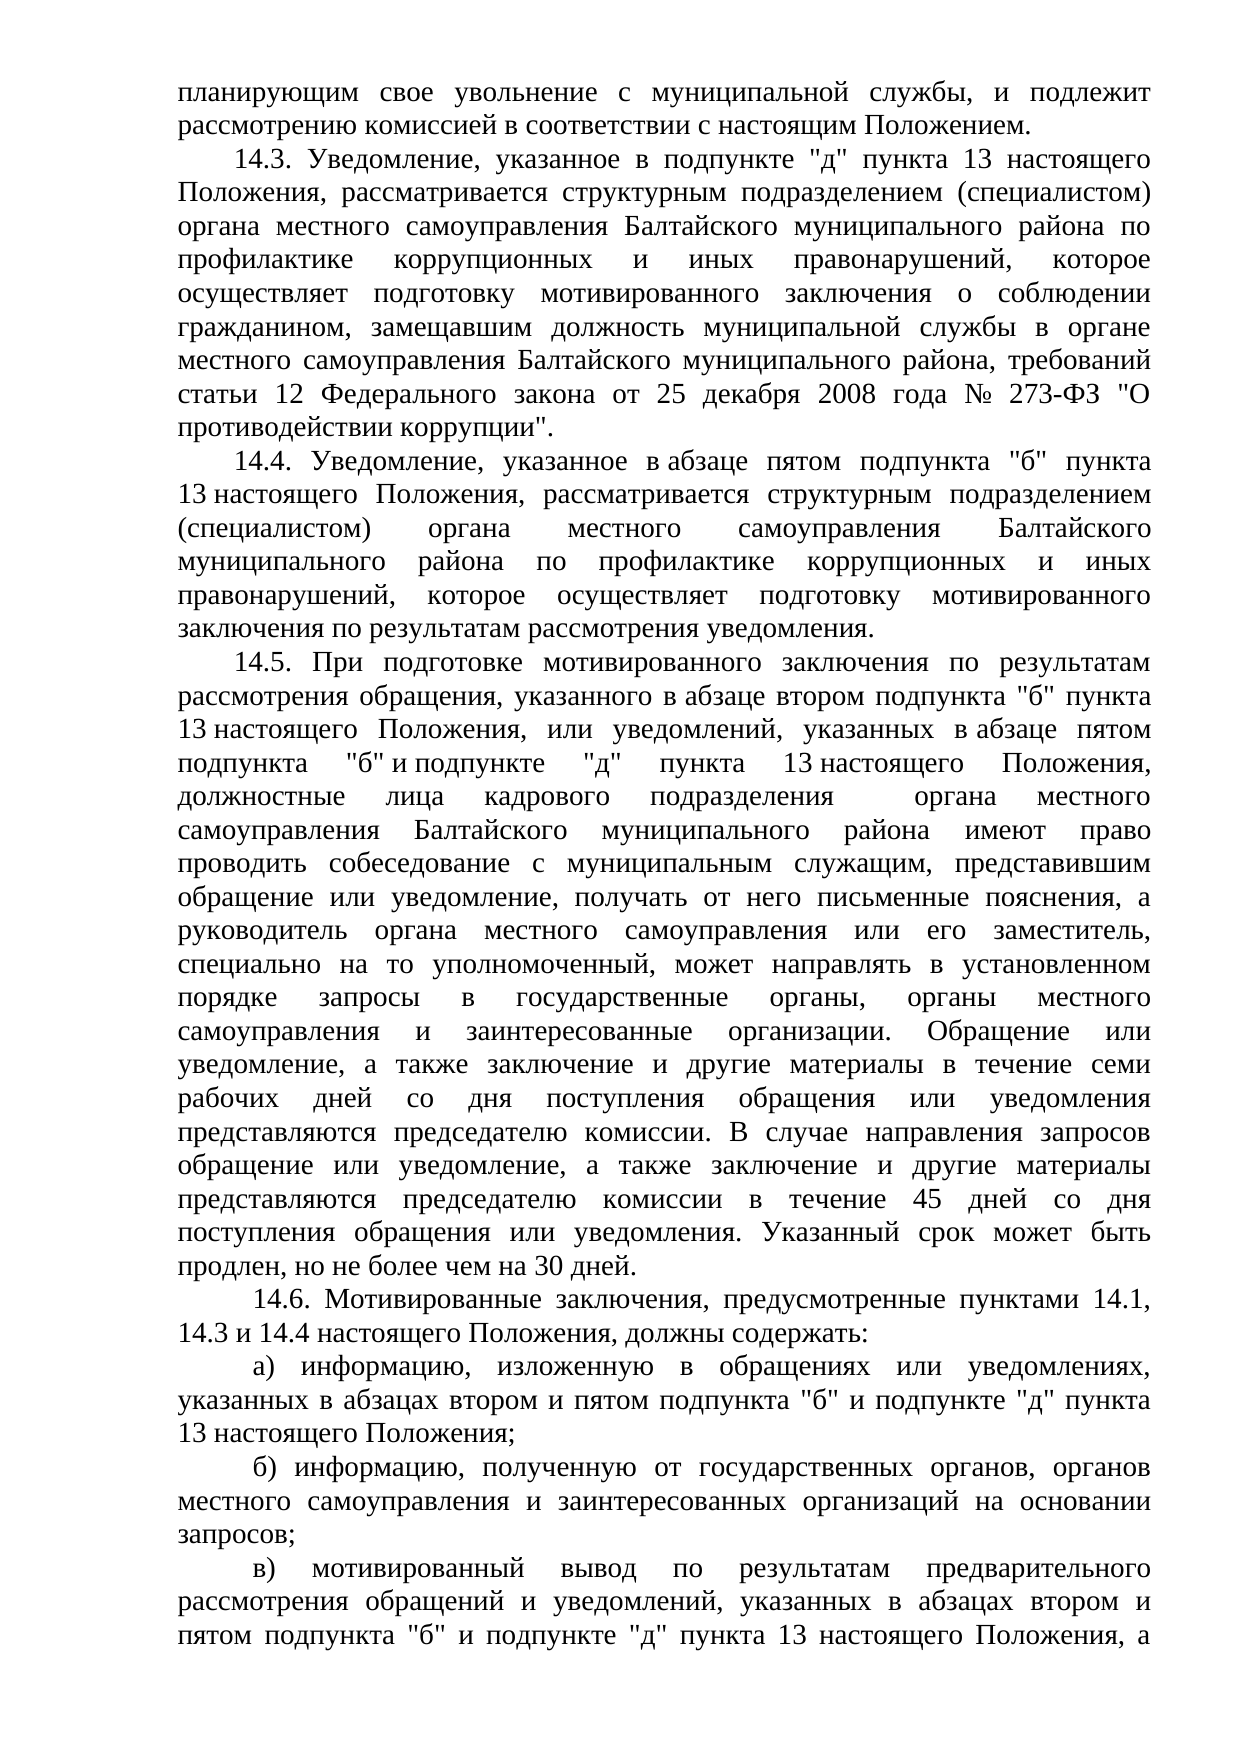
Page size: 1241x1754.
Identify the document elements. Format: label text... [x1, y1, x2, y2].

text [177, 1550, 1152, 1650]
text 14.5. При подготовке мотивированного заключения по результатам рассмотрения обращения, указанного в абзаце втором подпункта "б" пункта 13 настоящего Положения, или уведомлений, указанных в абзаце пятом подпункта "б" и подпункте "д" пункта 13 настоящего Положения, должностные лица кадрового подразделения органа местного самоуправления Балтайского муниципального района имеют право проводить собеседование с муниципальным служащим, представившим обращение или уведомление, получать от него письменные пояснения, а руководитель органа местного самоуправления или его заместитель, специально на то уполномоченный, может направлять в установленном порядке запросы в государственные органы, органы местного самоуправления и заинтересованные организации. Обращение или уведомление, а также заключение и другие материалы в течение семи рабочих дней со дня поступления обращения или уведомления представляются председателю комиссии. В случае направления запросов обращение или уведомление, а также заключение и другие материалы представляются председателю комиссии в течение 45 дней со дня поступления обращения или уведомления. Указанный срок может быть продлен, но не более чем на 30 дней. [177, 644, 1152, 1281]
text 14.6. Мотивированные заключения, предусмотренные пунктами 14.1, 14.3 и 14.4 настоящего Положения, должны содержать: [177, 1281, 1152, 1348]
text б) информацию, полученную от государственных органов, органов местного самоуправления и заинтересованных организаций на основании запросов; [177, 1449, 1152, 1550]
text а) информацию, изложенную в обращениях или уведомлениях, указанных в абзацах втором и пятом подпункта "б" и подпункте "д" пункта 13 настоящего Положения; [177, 1348, 1152, 1449]
text 14.4. Уведомление, указанное в абзаце пятом подпункта "б" пункта 13 настоящего Положения, рассматривается структурным подразделением (специалистом) органа местного самоуправления Балтайского муниципального района по профилактике коррупционных и иных правонарушений, которое осуществляет подготовку мотивированного заключения по результатам рассмотрения уведомления. [177, 443, 1152, 644]
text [177, 74, 1152, 141]
text 14.3. Уведомление, указанное в подпункте "д" пункта 13 настоящего Положения, рассматривается структурным подразделением (специалистом) органа местного самоуправления Балтайского муниципального района по профилактике коррупционных и иных правонарушений, которое осуществляет подготовку мотивированного заключения о соблюдении гражданином, замещавшим должность муниципальной службы в органе местного самоуправления Балтайского муниципального района, требований статьи 12 Федерального закона от 25 декабря 2008 года № 273-ФЗ "О противодействии коррупции". [177, 141, 1152, 443]
